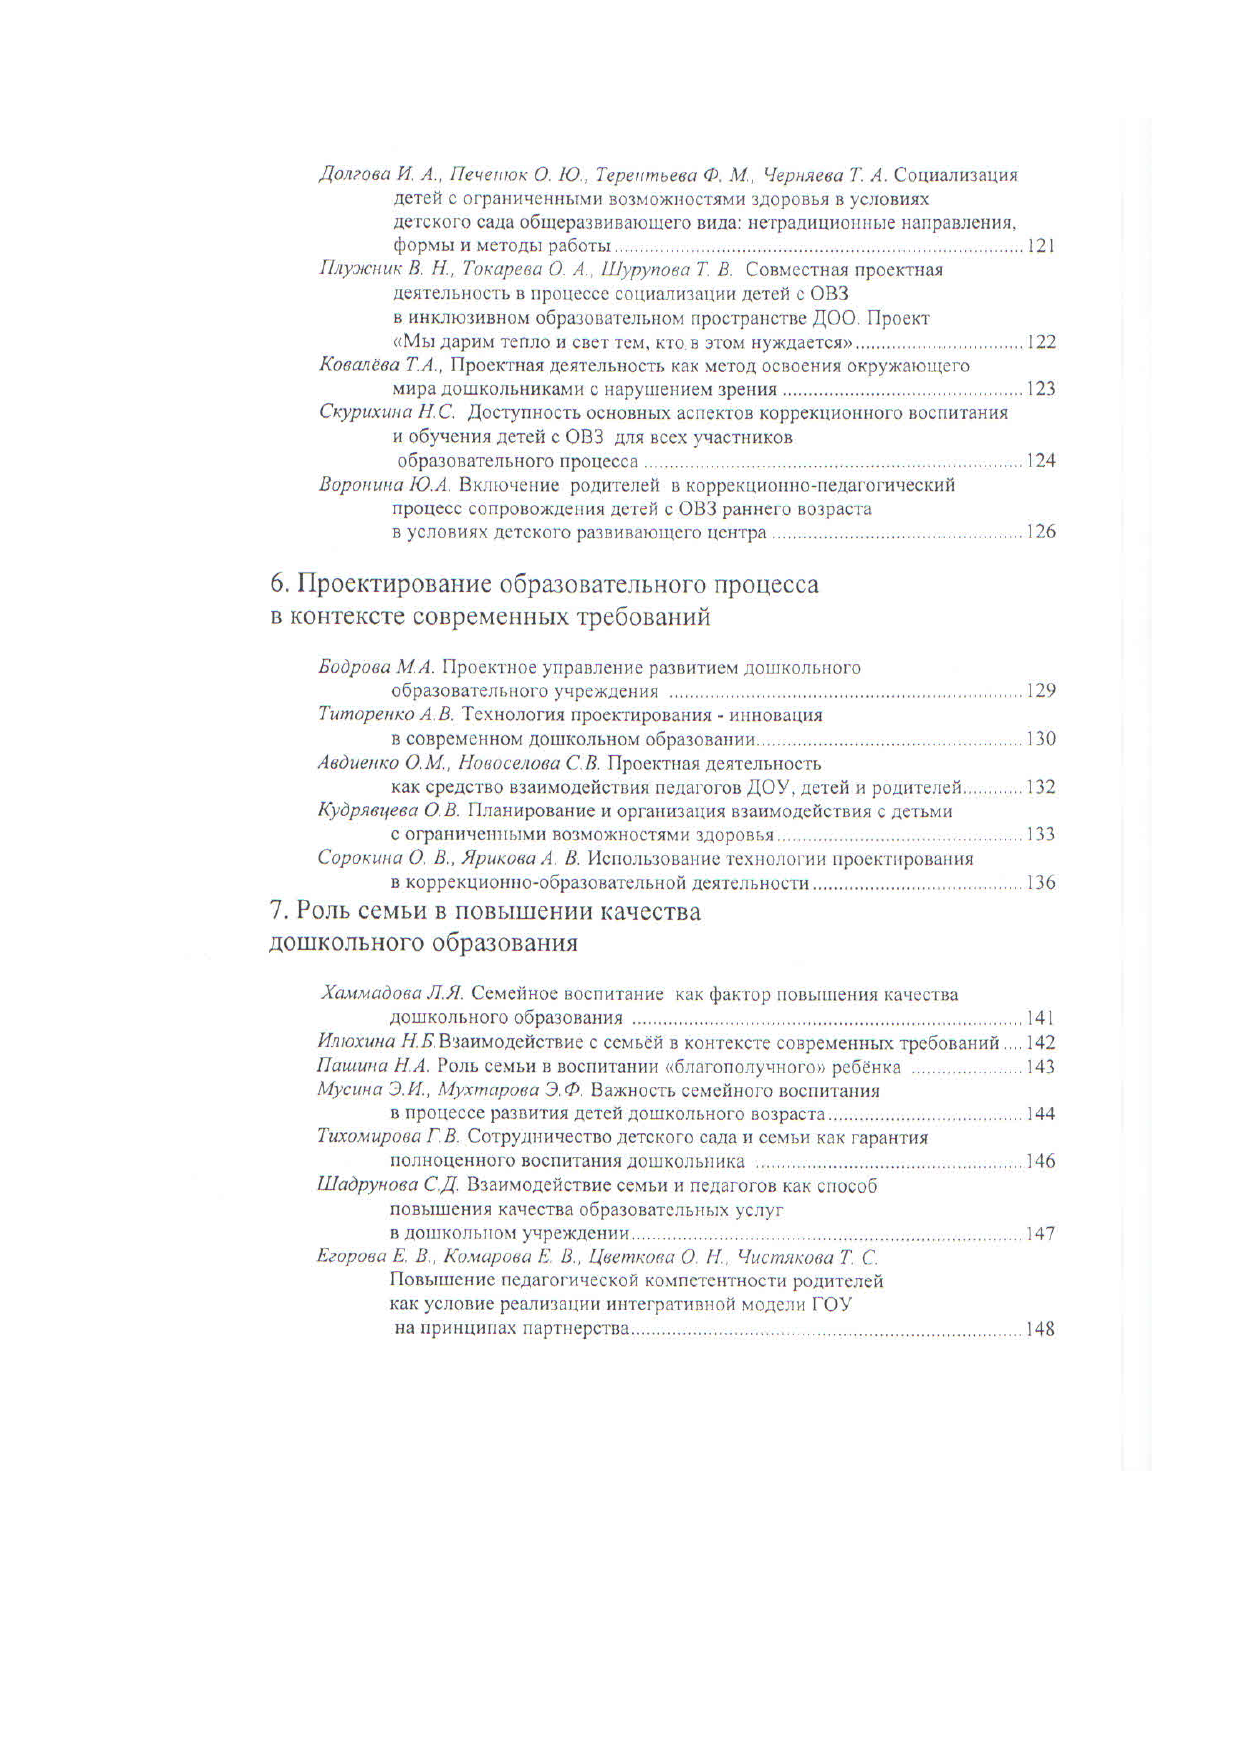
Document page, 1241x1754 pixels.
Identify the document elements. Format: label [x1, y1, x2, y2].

picture [177, 118, 1152, 1471]
